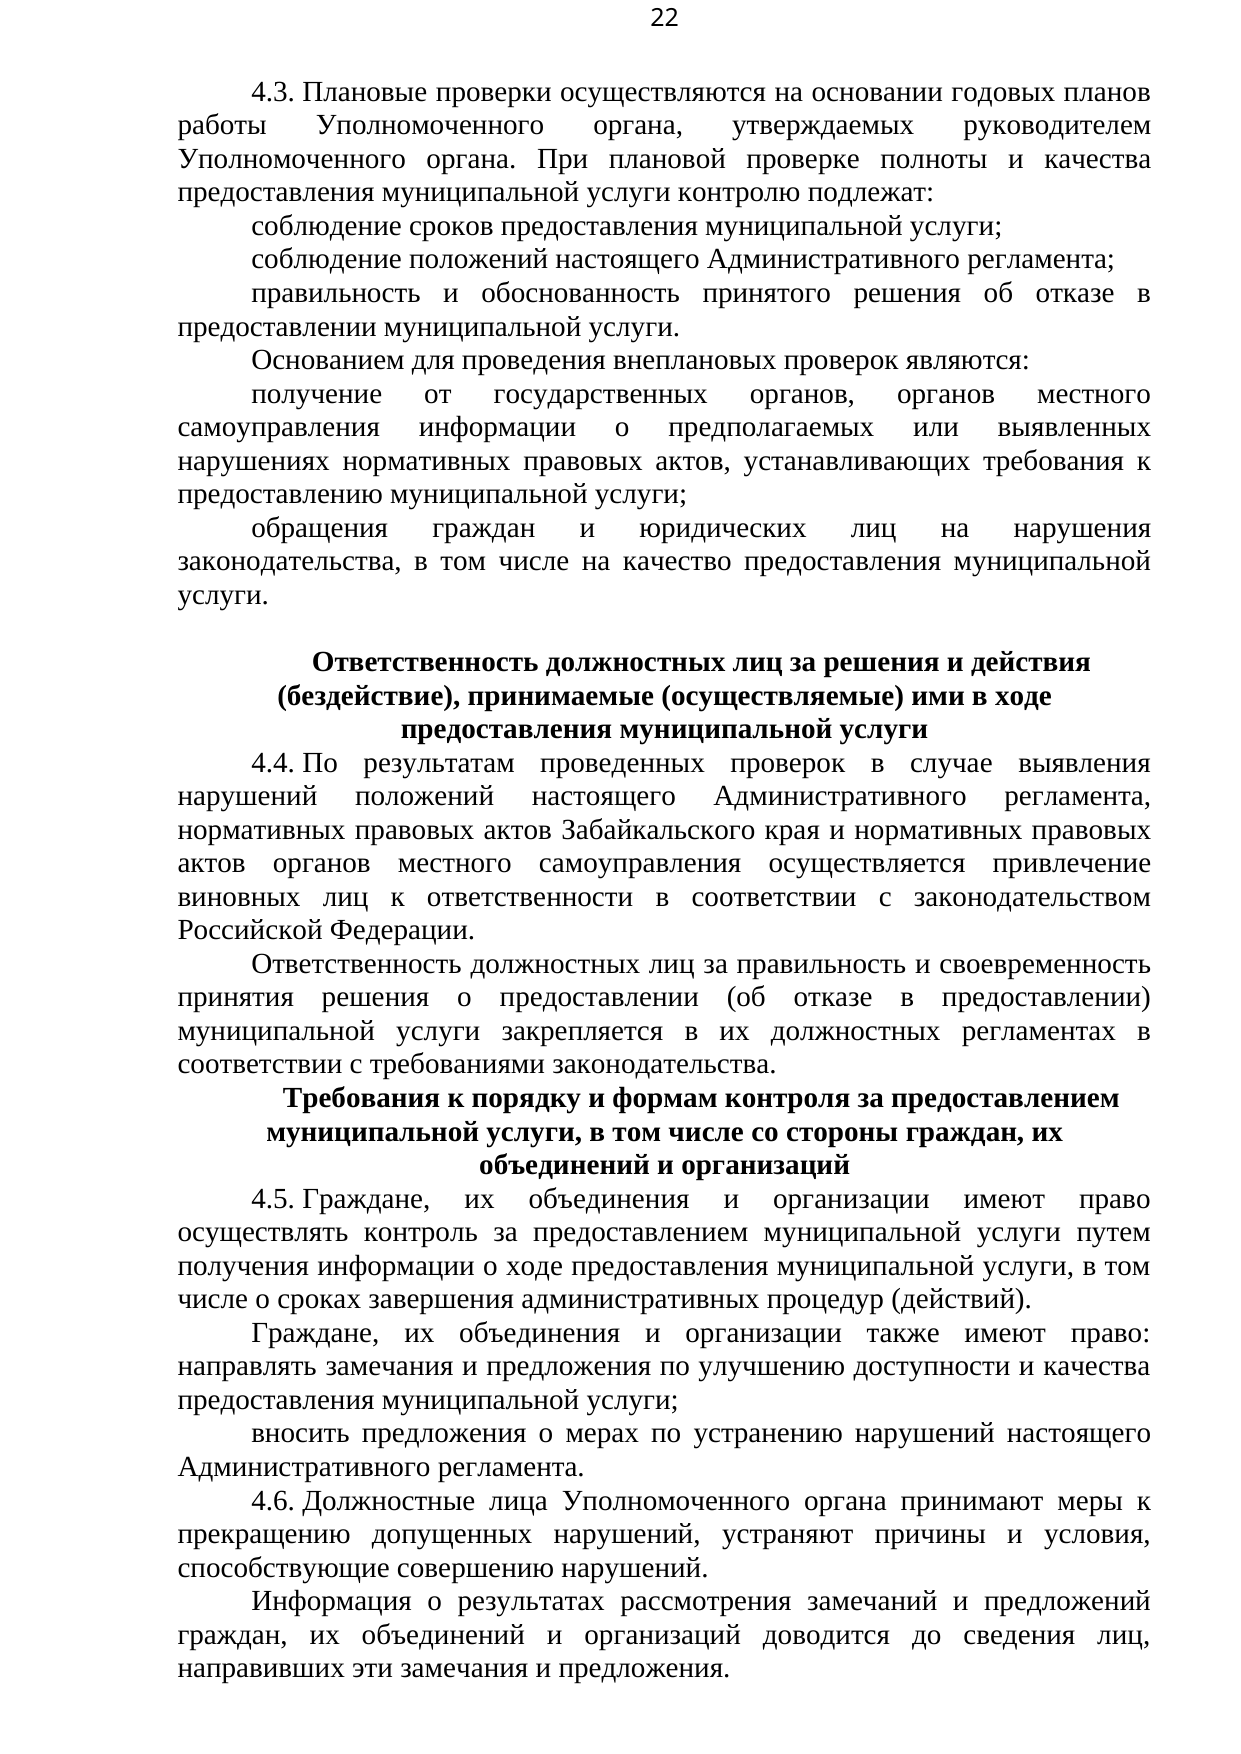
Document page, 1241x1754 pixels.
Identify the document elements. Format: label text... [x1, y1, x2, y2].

text соблюдение положений настоящего Административного регламента; [177, 242, 1152, 275]
text вносить предложения о мерах по устранению нарушений настоящего Административного регламента. [177, 1416, 1152, 1483]
text соблюдение сроков предоставления муниципальной услуги; [177, 208, 1152, 242]
text Основанием для проведения внеплановых проверок являются: [177, 342, 1152, 376]
text обращения граждан и юридических лиц на нарушения законодательства, в том числе на качество предоставления муниципальной услуги. [177, 510, 1152, 611]
text Информация о результатах рассмотрения замечаний и предложений граждан, их объединений и организаций доводится до сведения лиц, направивших эти замечания и предложения. [177, 1583, 1152, 1684]
text Ответственность должностных лиц за решения и действия (бездействие), принимаемые (осуществляемые) ими в ходе предоставления муниципальной услуги [177, 644, 1152, 745]
text получение от государственных органов, органов местного самоуправления информации о предполагаемых или выявленных нарушениях нормативных правовых актов, устанавливающих требования к предоставлению муниципальной услуги; [177, 376, 1152, 510]
text 4.5. Граждане, их объединения и организации имеют право осуществлять контроль за предоставлением муниципальной услуги путем получения информации о ходе предоставления муниципальной услуги, в том числе о сроках завершения административных процедур (действий). [177, 1181, 1152, 1315]
text 4.4. По результатам проведенных проверок в случае выявления нарушений положений настоящего Административного регламента, нормативных правовых актов Забайкальского края и нормативных правовых актов органов местного самоуправления осуществляется привлечение виновных лиц к ответственности в соответствии с законодательством Российской Федерации. [177, 745, 1152, 946]
text правильность и обоснованность принятого решения об отказе в предоставлении муниципальной услуги. [177, 275, 1152, 342]
text 4.6. Должностные лица Уполномоченного органа принимают меры к прекращению допущенных нарушений, устраняют причины и условия, способствующие совершению нарушений. [177, 1483, 1152, 1583]
text 4.3. Плановые проверки осуществляются на основании годовых планов работы Уполномоченного органа, утверждаемых руководителем Уполномоченного органа. При плановой проверке полноты и качества предоставления муниципальной услуги контролю подлежат: [177, 74, 1152, 208]
text Граждане, их объединения и организации также имеют право: направлять замечания и предложения по улучшению доступности и качества предоставления муниципальной услуги; [177, 1315, 1152, 1416]
text Ответственность должностных лиц за правильность и своевременность принятия решения о предоставлении (об отказе в предоставлении) муниципальной услуги закрепляется в их должностных регламентах в соответствии с требованиями законодательства. [177, 946, 1152, 1080]
text Требования к порядку и формам контроля за предоставлением муниципальной услуги, в том числе со стороны граждан, их объединений и организаций [177, 1080, 1152, 1181]
